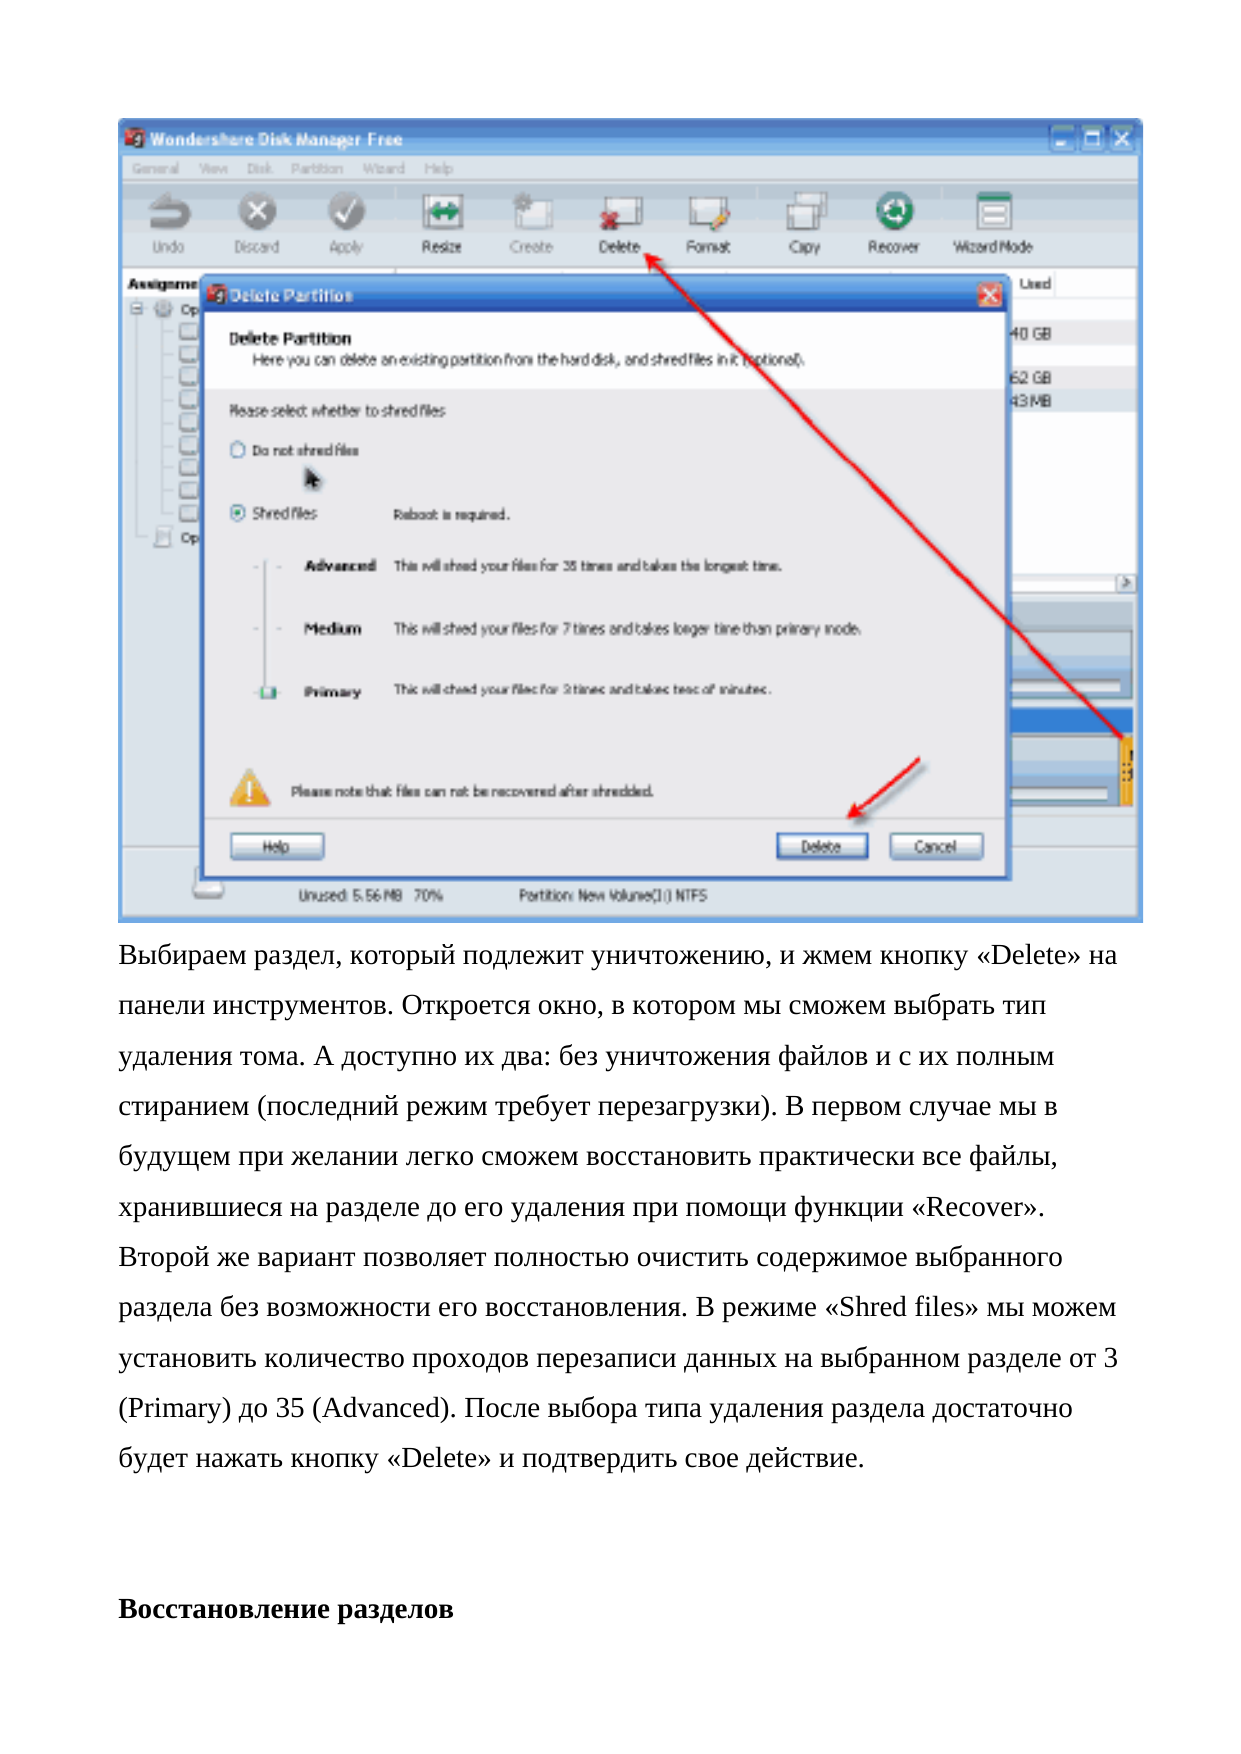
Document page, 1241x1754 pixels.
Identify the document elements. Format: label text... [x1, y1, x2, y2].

text Восстановление разделов [118, 1591, 1123, 1625]
text Выбираем раздел, который подлежит уничтожению, и жмем кнопку «Delete» на панели инструментов. Откроется окно, в котором мы сможем выбрать тип удаления тома. А доступно их два: без уничтожения файлов и с их полным стиранием (последний режим требует перезагрузки). В первом случае мы в будущем при желании легко сможем восстановить практически все файлы, хранившиеся на разделе до его удаления при помощи функции «Recover». Второй же вариант позволяет полностью очистить содержимое выбранного раздела без возможности его восстановления. В режиме «Shred files» мы можем установить количество проходов перезаписи данных на выбранном разделе от 3 (Primary) до 35 (Advanced). После выбора типа удаления раздела достаточно будет нажать кнопку «Delete» и подтвердить свое действие. [118, 937, 1123, 1474]
picture [118, 118, 1144, 923]
